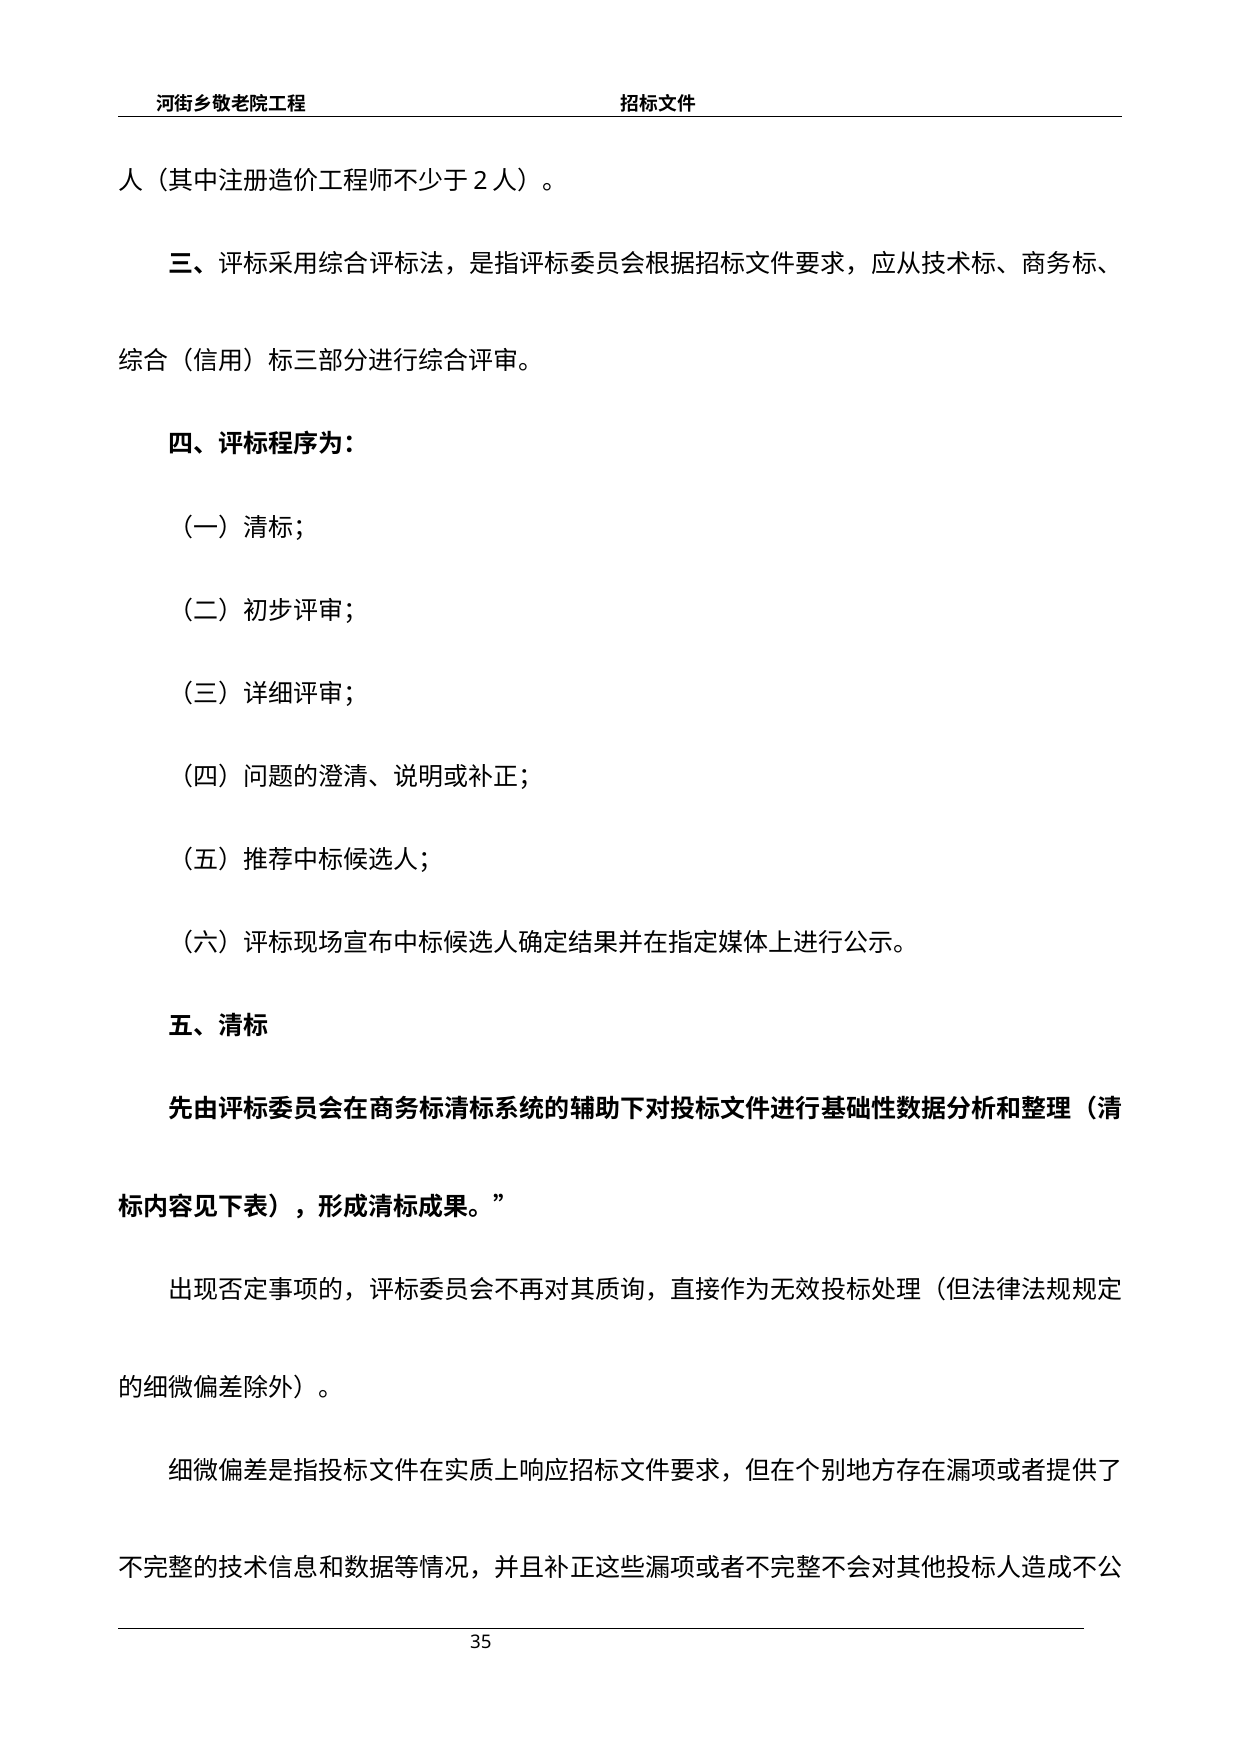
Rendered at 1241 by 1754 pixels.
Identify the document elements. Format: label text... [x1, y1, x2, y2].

text 先由评标委员会在商务标清标系统的辅助下对投标文件进行基础性数据分析和整理（清标内容见下表），形成清标成果。” [118, 1074, 1122, 1237]
text 出现否定事项的，评标委员会不再对其质询，直接作为无效投标处理（但法律法规规定的细微偏差除外）。 [118, 1255, 1122, 1418]
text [118, 1436, 1122, 1598]
text （四）问题的澄清、说明或补正； [118, 742, 1122, 807]
text （二）初步评审； [118, 576, 1122, 641]
text 五、清标 [118, 991, 1122, 1056]
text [118, 146, 1122, 211]
text 四、评标程序为： [118, 409, 1122, 474]
text 三、评标采用综合评标法，是指评标委员会根据招标文件要求，应从技术标、商务标、综合（信用）标三部分进行综合评审。 [118, 229, 1122, 391]
text （五）推荐中标候选人； [118, 825, 1122, 890]
text （三）详细评审； [118, 659, 1122, 724]
text （一）清标； [118, 493, 1122, 558]
text （六）评标现场宣布中标候选人确定结果并在指定媒体上进行公示。 [118, 908, 1122, 973]
